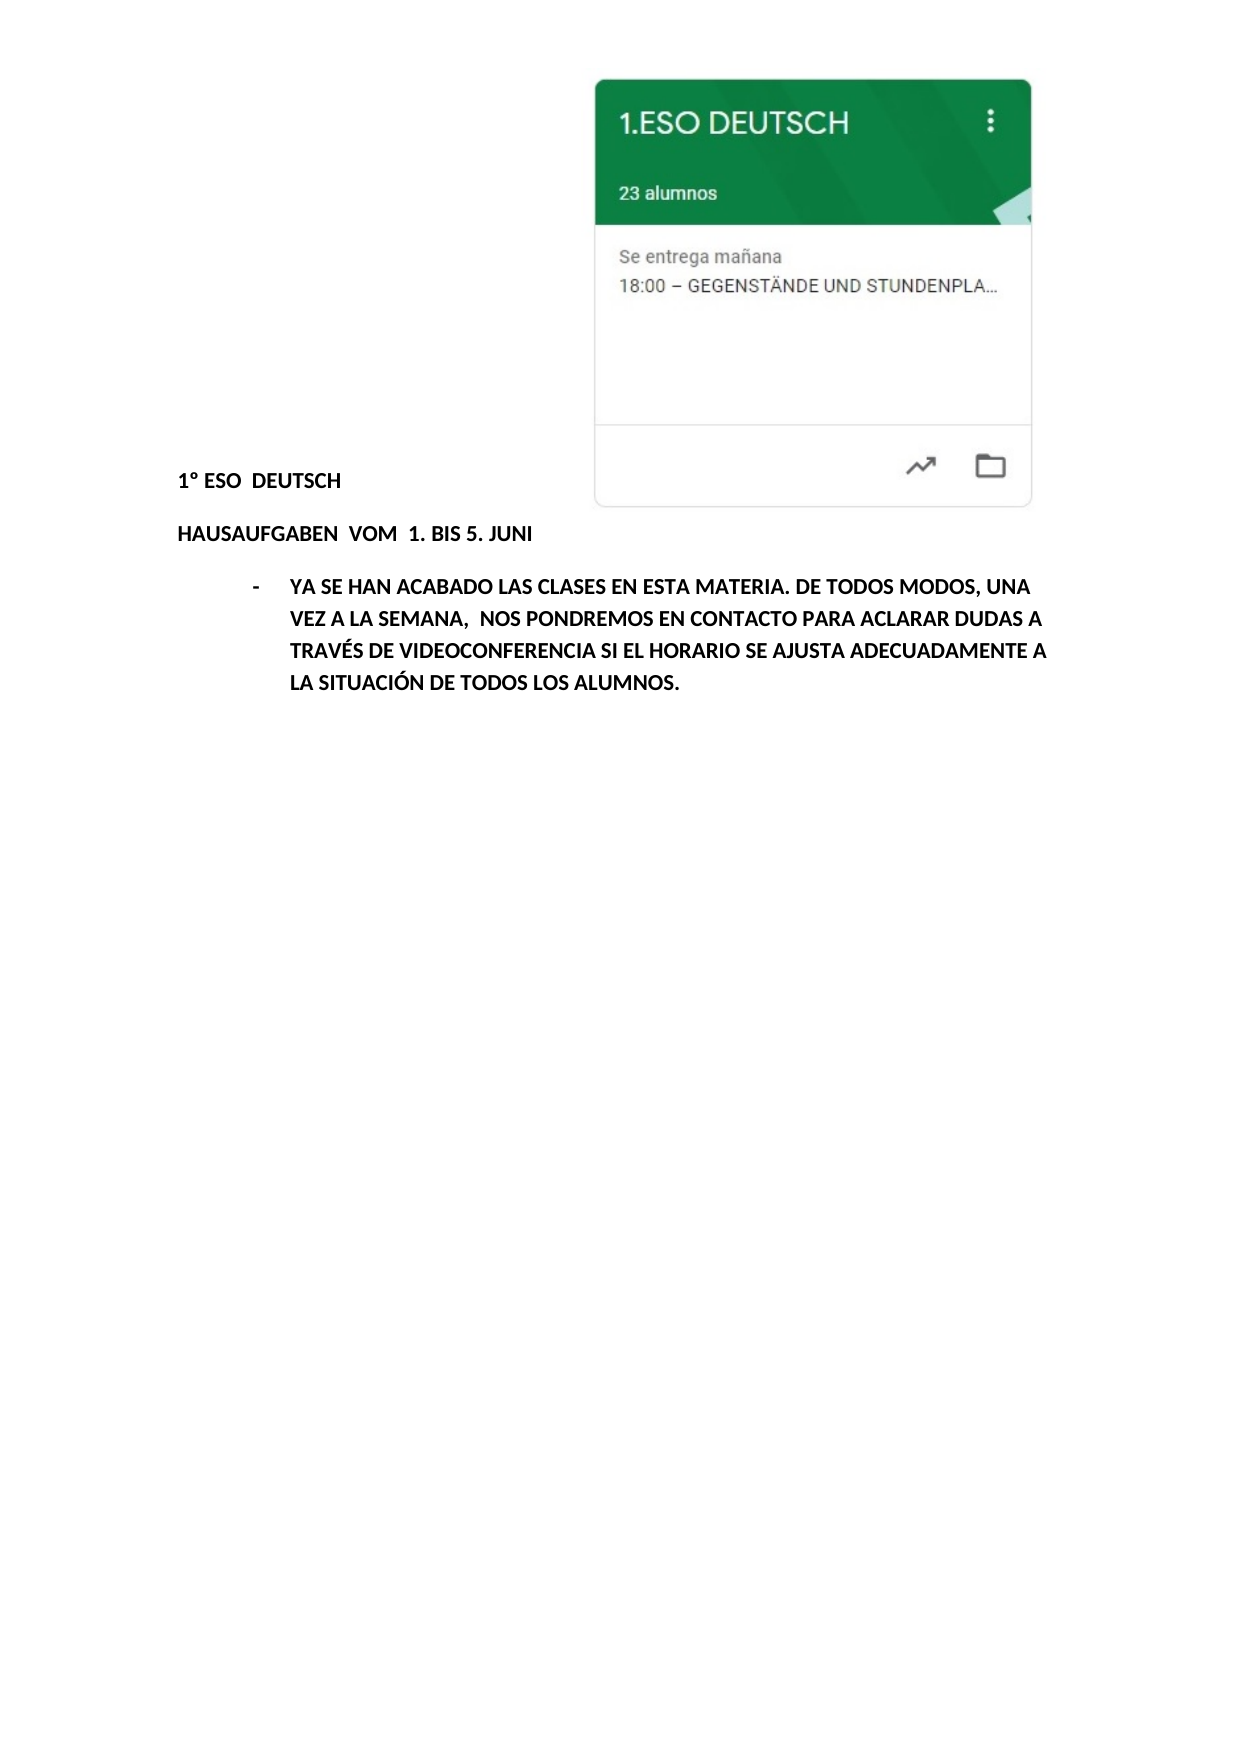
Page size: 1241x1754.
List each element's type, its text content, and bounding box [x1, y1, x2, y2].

picture [581, 68, 1047, 466]
list YA SE HAN ACABADO LAS CLASES EN ESTA MATERIA. DE TODOS MODOS, UNA VEZ A LA SEMANA, NOS PONDREMOS EN CONTACTO PARA ACLARAR DUDAS A TRAVÉS DE VIDEOCONFERENCIA SI EL HORARIO SE AJUSTA ADECUADAMENTE A LA SITUACIÓN DE TODOS LOS ALUMNOS. [252, 572, 1063, 696]
text 1º ESO DEUTSCH [177, 466, 1063, 494]
text HAUSAUFGABEN VOM 1. BIS 5. JUNI [177, 519, 1063, 547]
picture [581, 494, 1047, 519]
